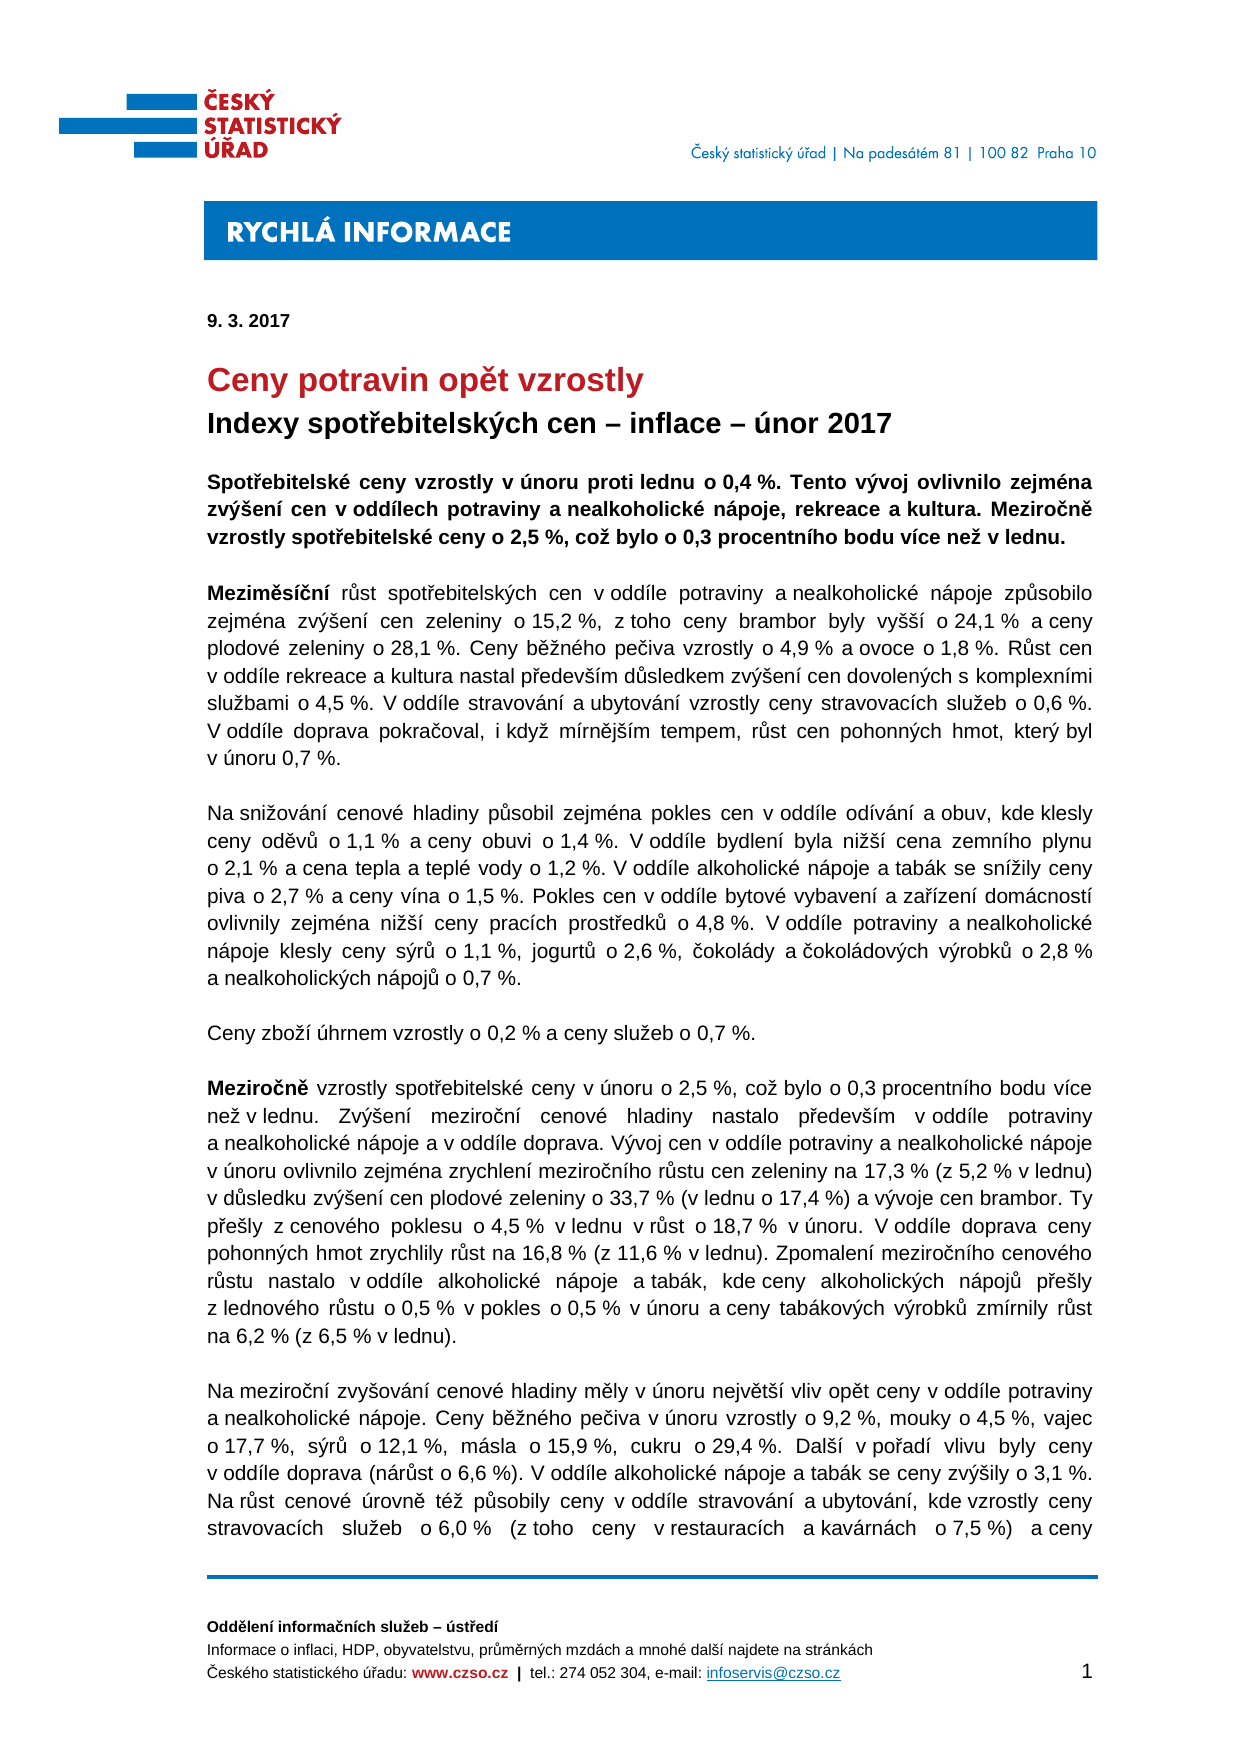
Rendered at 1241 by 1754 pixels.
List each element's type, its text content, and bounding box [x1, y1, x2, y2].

text Indexy spotřebitelských cen – inflace – únor 2017 [207, 407, 1092, 440]
text Na snižování cenové hladiny působil zejména pokles cen v oddíle odívání a obuv, kde klesly ceny oděvů o 1,1 % a ceny obuvi o 1,4 %. V oddíle bydlení byla nižší cena zemního plynu o 2,1 % a cena tepla a teplé vody o 1,2 %. V oddíle alkoholické nápoje a tabák se snížily ceny piva o 2,7 % a ceny vína o 1,5 %. Pokles cen v oddíle bytové vybavení a zařízení domácností ovlivnily zejména nižší ceny pracích prostředků o 4,8 %. V oddíle potraviny a nealkoholické nápoje klesly ceny sýrů o 1,1 %, jogurtů o 2,6 %, čokolády a čokoládových výrobků o 2,8 % a nealkoholických nápojů o 0,7 %. [207, 801, 1092, 990]
text Spotřebitelské ceny vzrostly v únoru proti lednu o 0,4 %. Tento vývoj ovlivnilo zejména zvýšení cen v oddílech potraviny a nealkoholické nápoje, rekreace a kultura. Meziročně vzrostly spotřebitelské ceny o 2,5 %, což bylo o 0,3 procentního bodu více než v lednu. [207, 469, 1092, 548]
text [207, 1379, 1092, 1540]
text Ceny zboží úhrnem vzrostly o 0,2 % a ceny služeb o 0,7 %. [207, 1021, 1092, 1045]
text Meziměsíční růst spotřebitelských cen v oddíle potraviny a nealkoholické nápoje způsobilo zejména zvýšení cen zeleniny o 15,2 %, z toho ceny brambor byly vyšší o 24,1 % a ceny plodové zeleniny o 28,1 %. Ceny běžného pečiva vzrostly o 4,9 % a ovoce o 1,8 %. Růst cen v oddíle rekreace a kultura nastal především důsledkem zvýšení cen dovolených s komplexními službami o 4,5 %. V oddíle stravování a ubytování vzrostly ceny stravovacích služeb o 0,6 %. V oddíle doprava pokračoval, i když mírnějším tempem, růst cen pohonných hmot, který byl v únoru 0,7 %. [207, 581, 1092, 770]
text Meziročně vzrostly spotřebitelské ceny v únoru o 2,5 %, což bylo o 0,3 procentního bodu více než v lednu. Zvýšení meziroční cenové hladiny nastalo především v oddíle potraviny a nealkoholické nápoje a v oddíle doprava. Vývoj cen v oddíle potraviny a nealkoholické nápoje v únoru ovlivnilo zejména zrychlení meziročního růstu cen zeleniny na 17,3 % (z 5,2 % v lednu) v důsledku zvýšení cen plodové zeleniny o 33,7 % (v lednu o 17,4 %) a vývoje cen brambor. Ty přešly z cenového poklesu o 4,5 % v lednu v růst o 18,7 % v únoru. V oddíle doprava ceny pohonných hmot zrychlily růst na 16,8 % (z 11,6 % v lednu). Zpomalení meziročního cenového růstu nastalo v oddíle alkoholické nápoje a tabák, kde ceny alkoholických nápojů přešly z lednového růstu o 0,5 % v pokles o 0,5 % v únoru a ceny tabákových výrobků zmírnily růst na 6,2 % (z 6,5 % v lednu). [207, 1076, 1092, 1348]
text 9. 3. 2017 [207, 307, 1092, 332]
title Ceny potravin opět vzrostly [207, 361, 1092, 399]
